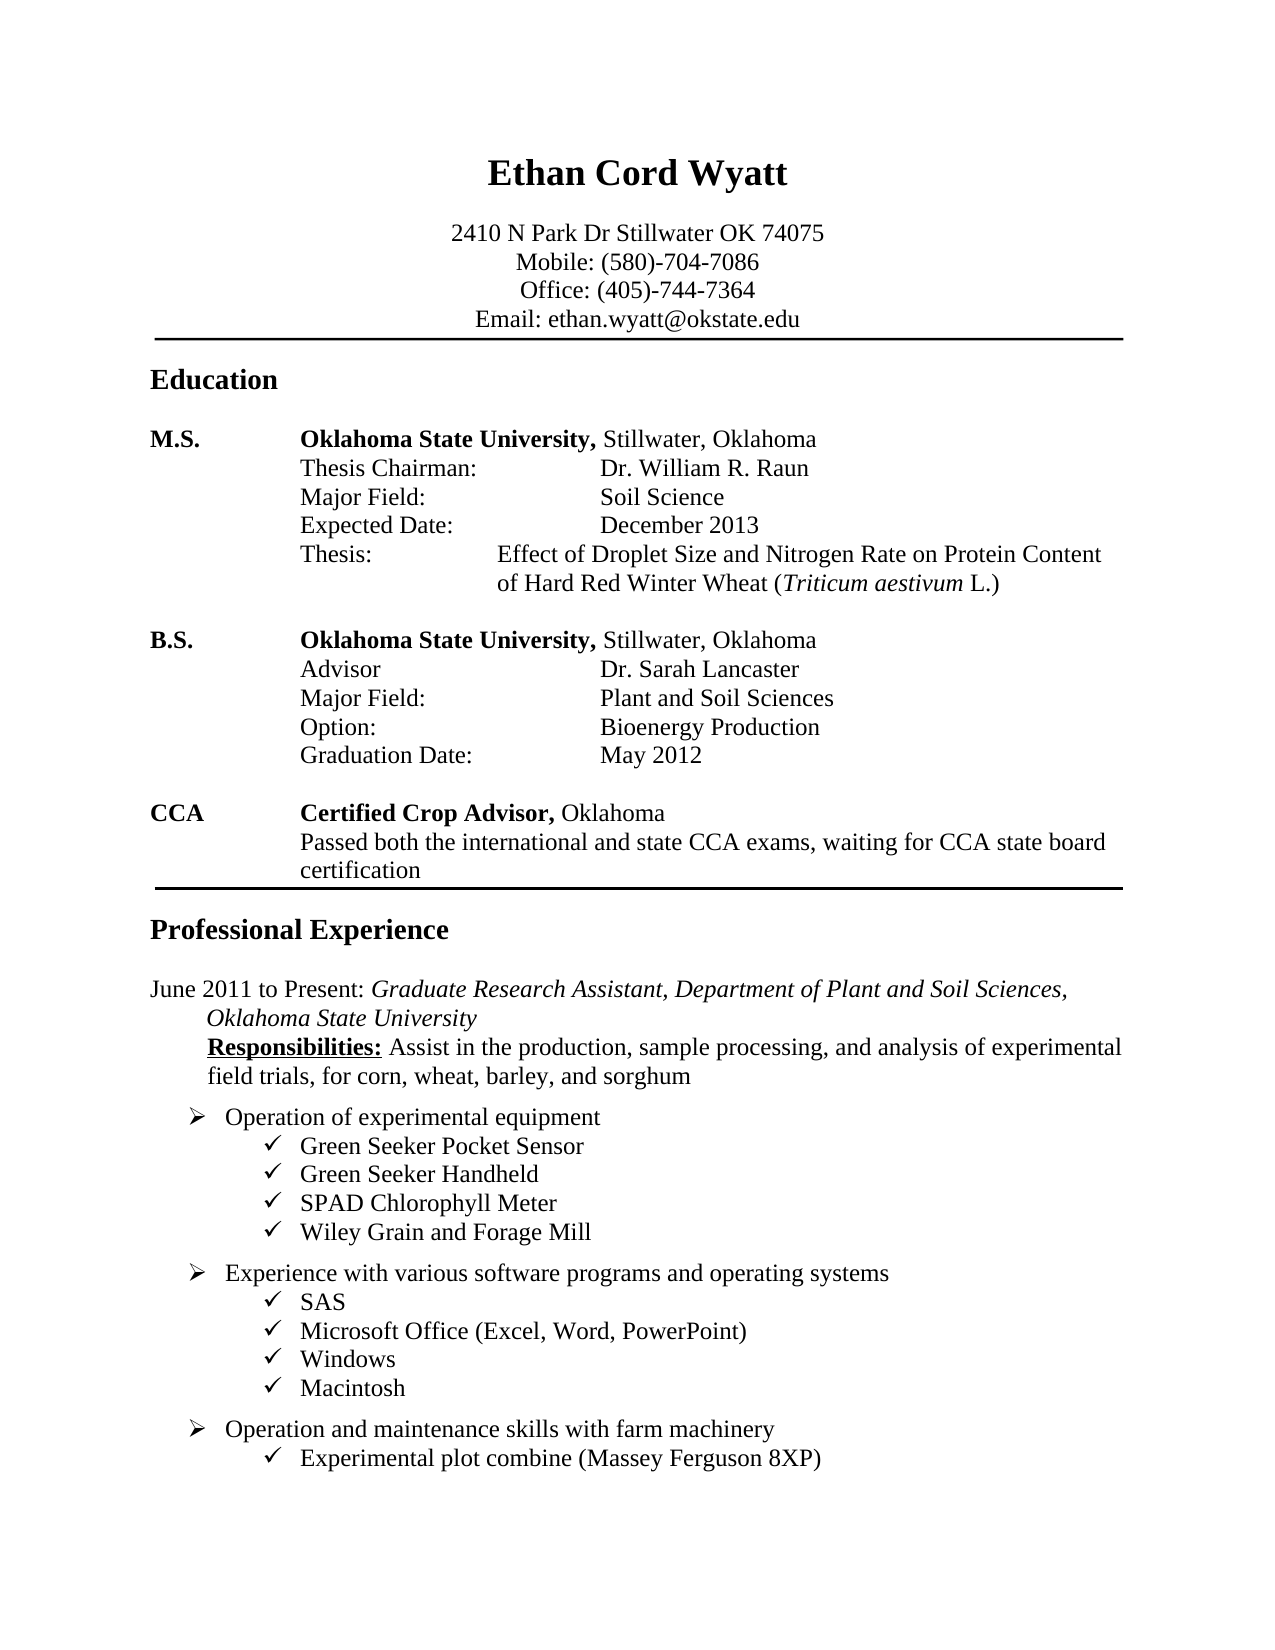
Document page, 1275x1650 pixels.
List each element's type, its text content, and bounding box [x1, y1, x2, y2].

text Responsibilities: Assist in the production, sample processing, and analysis of experimental field trials, for corn, wheat, barley, and sorghum [150, 1032, 1125, 1089]
text Passed both the international and state CCA exams, waiting for CCA state board [150, 827, 1125, 855]
text B.S. Oklahoma State University, Stillwater, Oklahoma [150, 625, 1125, 654]
text Mobile: (580)-704-7086 [150, 247, 1125, 276]
list Microsoft Office (Excel, Word, PowerPoint) [262, 1316, 1125, 1344]
text June 2011 to Present: Graduate Research Assistant, Department of Plant and Soil Sciences, Oklahoma State University [150, 974, 1125, 1032]
text Option: Bioenergy Production [150, 712, 1125, 740]
text Thesis: Effect of Droplet Size and Nitrogen Rate on Protein Content [150, 539, 1125, 568]
text Major Field: Plant and Soil Sciences [150, 683, 1125, 712]
text Professional Experience [150, 912, 1125, 946]
list Experimental plot combine (Massey Ferguson 8XP) [262, 1443, 1125, 1472]
list SPAD Chlorophyll Meter [262, 1188, 1125, 1217]
text Major Field: Soil Science [150, 482, 1125, 510]
list Green Seeker Handheld [262, 1159, 1125, 1188]
text Graduation Date: May 2012 [150, 740, 1125, 769]
text Ethan Cord Wyatt [150, 150, 1125, 193]
list SAS [262, 1287, 1125, 1316]
list Macintosh [262, 1373, 1125, 1402]
list Experience with various software programs and operating systems [187, 1258, 1125, 1287]
text Expected Date: December 2013 [150, 510, 1125, 539]
list Operation and maintenance skills with farm machinery [187, 1414, 1125, 1443]
text Advisor Dr. Sarah Lancaster [150, 654, 1125, 683]
text 2410 N Park Dr Stillwater OK 74075 [150, 218, 1125, 247]
text Education [150, 362, 1125, 395]
text certification [150, 855, 1125, 884]
text Thesis Chairman: Dr. William R. Raun [150, 453, 1125, 482]
list Windows [262, 1344, 1125, 1373]
text M.S. Oklahoma State University, Stillwater, Oklahoma [150, 424, 1125, 453]
list Green Seeker Pocket Sensor [262, 1131, 1125, 1159]
text of Hard Red Winter Wheat (Triticum aestivum L.) [150, 568, 1125, 597]
text Email: ethan.wyatt@okstate.edu [150, 304, 1125, 333]
text CCA Certified Crop Advisor, Oklahoma [150, 798, 1125, 827]
list Operation of experimental equipment [187, 1102, 1125, 1131]
list Wiley Grain and Forage Mill [262, 1217, 1125, 1246]
text Office: (405)-744-7364 [150, 276, 1125, 304]
